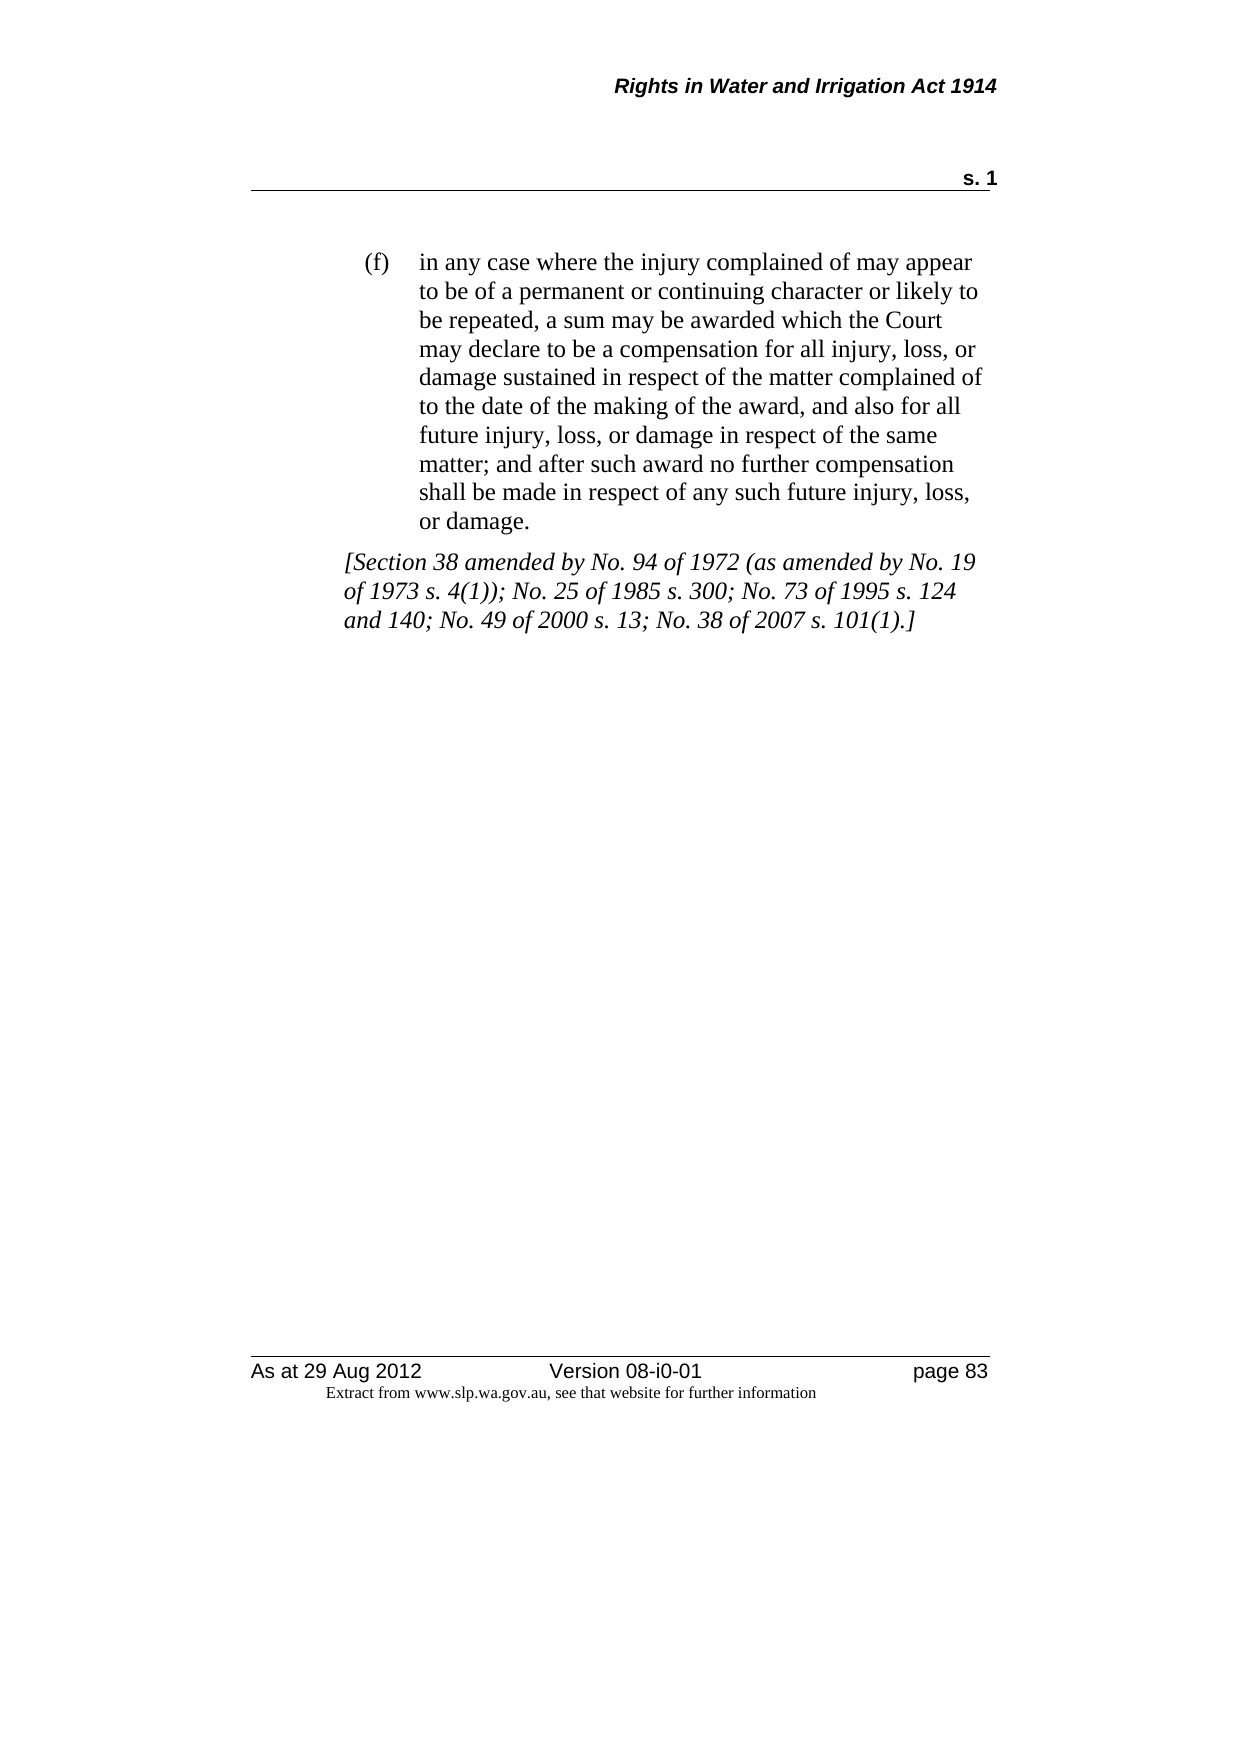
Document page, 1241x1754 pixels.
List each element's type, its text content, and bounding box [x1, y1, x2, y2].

text (f) in any case where the injury complained of may appear to be of a permanent or continuing character or likely to be repeated, a sum may be awarded which the Court may declare to be a compensation for all injury, loss, or damage sustained in respect of the matter complained of to the date of the making of the award, and also for all future injury, loss, or damage in respect of the same matter; and after such award no further compensation shall be made in respect of any such future injury, loss, or damage. [251, 247, 990, 535]
text [Section 38 amended by No. 94 of 1972 (as amended by No. 19 of 1973 s. 4(1)); No. 25 of 1985 s. 300; No. 73 of 1995 s. 124 and 140; No. 49 of 2000 s. 13; No. 38 of 2007 s. 101(1).] [251, 547, 990, 634]
